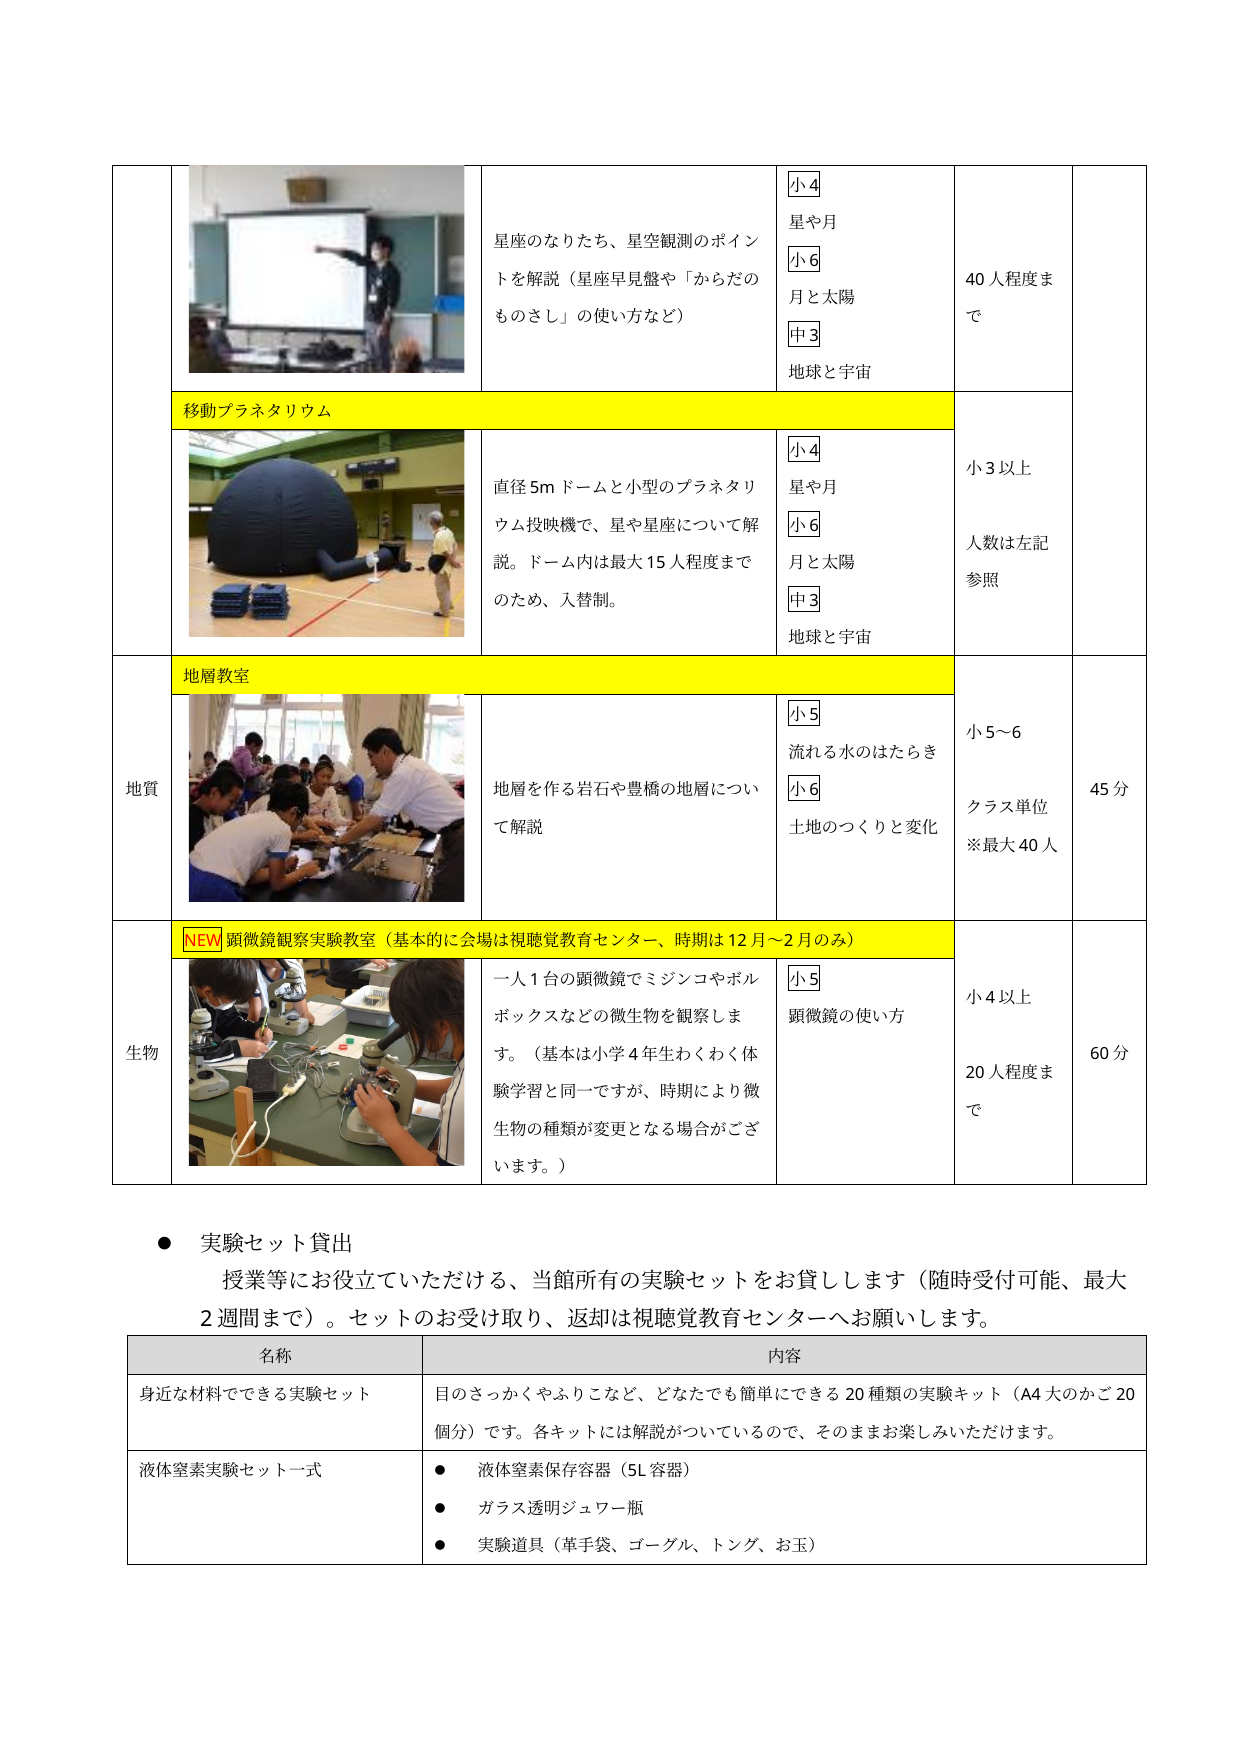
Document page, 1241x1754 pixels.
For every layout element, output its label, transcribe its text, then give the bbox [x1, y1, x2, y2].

table_cell 地質 [113, 656, 171, 920]
table_cell 小4以上 20人程度まで [955, 921, 1072, 1184]
table_cell 生物 [113, 921, 171, 1184]
table_cell 小5～6 クラス単位※最大40人 [955, 656, 1072, 920]
table_cell 星座のなりたち、星空観測のポイントを解説（星座早見盤や「からだのものさし」の使い方など） [482, 166, 776, 391]
table_cell 直径5mドームと小型のプラネタリウム投映機で、星や星座について解説。ドーム内は最大15人程度までのため、入替制。 [482, 430, 776, 655]
table_cell 小3以上 人数は左記参照 [955, 392, 1072, 655]
list 実験セット貸出 [156, 1223, 1128, 1260]
picture [188, 959, 465, 1166]
table_cell [172, 695, 481, 920]
table_cell NEW顕微鏡観察実験教室（基本的に会場は視聴覚教育センター、時期は12月～2月のみ） [172, 921, 954, 958]
table_cell [172, 166, 481, 391]
table_header 内容 [423, 1336, 1146, 1374]
table_cell 液体窒素実験セット一式 [128, 1451, 422, 1563]
table_header 名称 [128, 1336, 422, 1374]
table_cell 45分 [1073, 656, 1146, 920]
table_cell 地層を作る岩石や豊橋の地層について解説 [482, 695, 776, 920]
table_cell [172, 959, 481, 1184]
table_cell 小5 顕微鏡の使い方 [777, 959, 954, 1184]
table_cell 小4 星や月 小6 月と太陽 中3 地球と宇宙 [777, 166, 954, 391]
table_cell 小5 流れる水のはたらき 小6 土地のつくりと変化 [777, 695, 954, 920]
table_cell 身近な材料でできる実験セット [128, 1375, 422, 1450]
table_cell 地層教室 [172, 656, 954, 694]
table_cell 目のさっかくやふりこなど、どなたでも簡単にできる20種類の実験キット（A4大のかご20個分）です。各キットには解説がついているので、そのままお楽しみいただけます。 [423, 1375, 1146, 1450]
table_cell 60分 [1073, 921, 1146, 1184]
table_cell 小4 星や月 小6 月と太陽 中3 地球と宇宙 [777, 430, 954, 655]
table_cell 天文 [113, 166, 171, 655]
table_cell 移動プラネタリウム [172, 392, 954, 429]
picture [188, 694, 465, 902]
table_cell 小3以上 40人程度まで [955, 166, 1072, 391]
table_cell 一人1台の顕微鏡でミジンコやボルボックスなどの微生物を観察します。（基本は小学4年生わくわく体験学習と同一ですが、時期により微生物の種類が変更となる場合がございます。） [482, 959, 776, 1184]
text 授業等にお役立ていただける、当館所有の実験セットをお貸しします（随時受付可能、最大2週間まで）。セットのお受け取り、返却は視聴覚教育センターへお願いします。 [200, 1260, 1128, 1335]
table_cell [423, 1451, 1146, 1563]
picture [188, 165, 465, 373]
picture [188, 430, 465, 637]
table_cell [172, 430, 481, 655]
